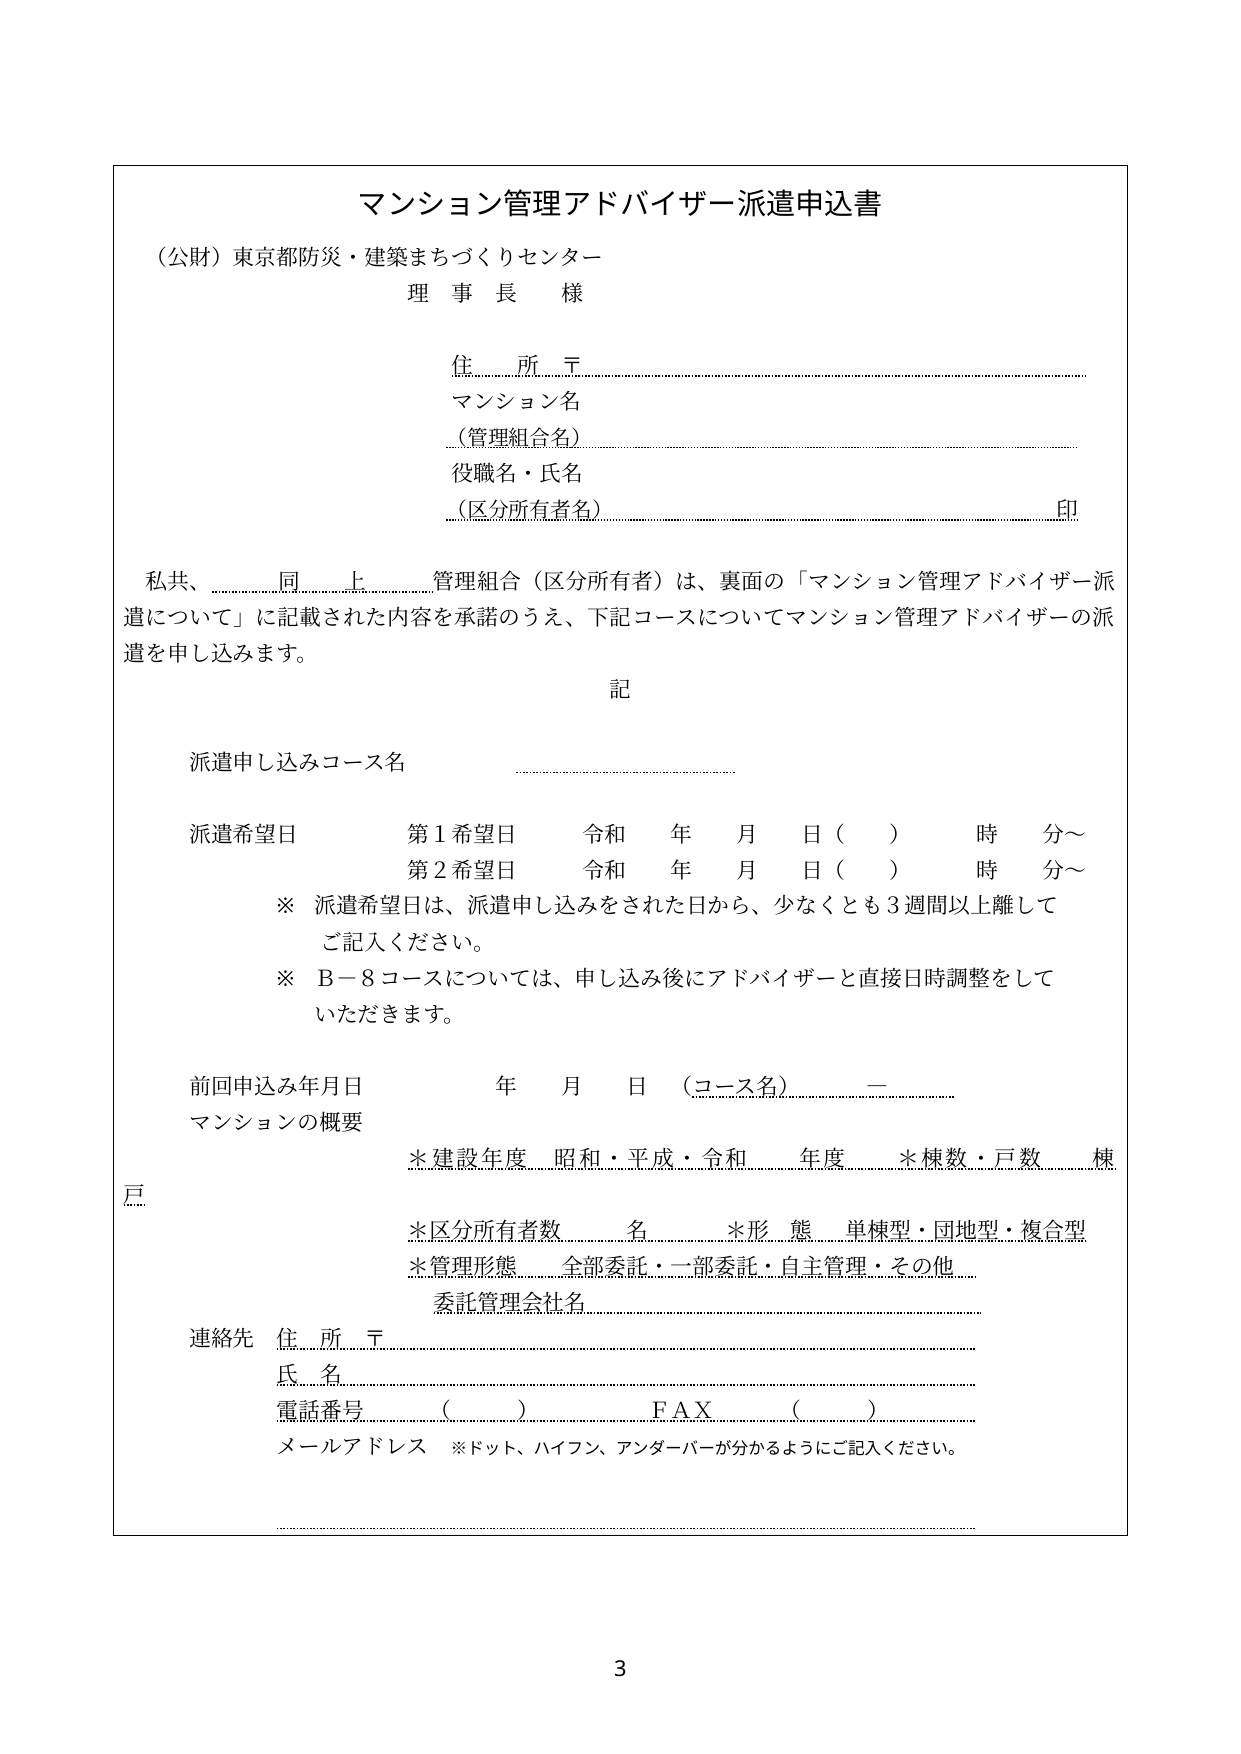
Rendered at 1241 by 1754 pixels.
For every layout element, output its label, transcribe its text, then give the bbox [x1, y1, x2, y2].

table_cell マンション管理アドバイザー派遣申込書 （公財）東京都防災・建築まちづくりセンター 理 事 長 様 住 所 〒 マンション名 （管理組合名） 役職名・氏名 （区分所有者名） 印 私共、 同 上 管理組合（区分所有者）は、裏面の「マンション管理アドバイザー派遣について」に記載された内容を承諾のうえ、下記コースについてマンション管理アドバイザーの派遣を申し込みます。 記 派遣申し込みコース名 派遣希望日 第１希望日 令和 年 月 日（ ） 時 分～ 第２希望日 令和 年 月 日（ ） 時 分～ 派遣希望日は、派遣申し込みをされた日から、少なくとも３週間以上離して ご記入ください。 Ｂ－８コースについては、申し込み後にアドバイザーと直接日時調整をして いただきます。 前回申込み年月日 年 月 日 （コース名） ― マンションの概要 ＊建設年度 昭和・平成・令和 年度 ＊棟数・戸数 棟 戸 ＊区分所有者数 名 ＊形 態 単棟型・団地型・複合型 ＊管理形態 全部委託・一部委託・自主管理・その他 委託管理会社名 連絡先 住 所 〒 氏 名 電話番号 （ ） ＦＡＸ （ ） メールアドレス ※ドット、ハイフン、アンダーバーが分かるようにご記入ください。 [114, 166, 1127, 1535]
